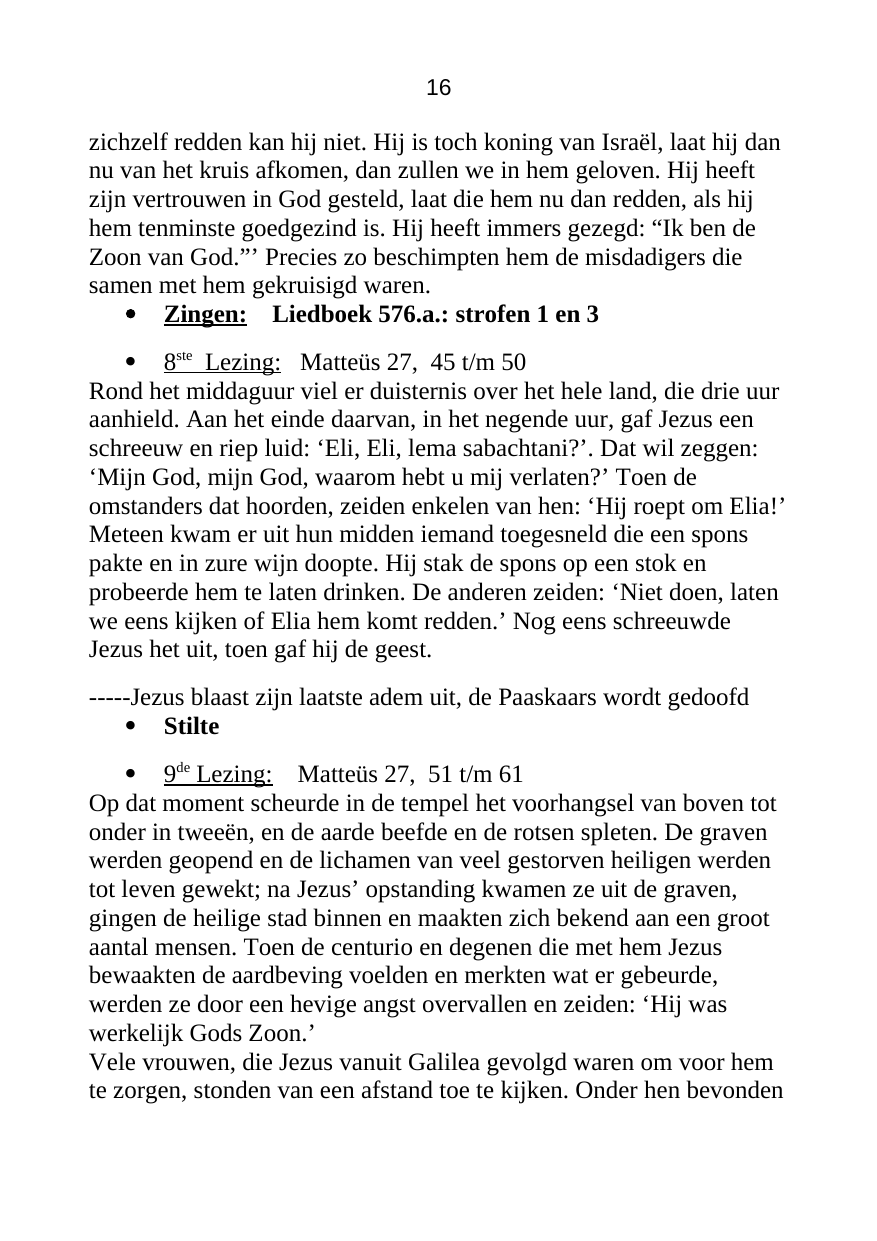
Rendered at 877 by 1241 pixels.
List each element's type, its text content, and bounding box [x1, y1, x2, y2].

list 8ste Lezing: Matteüs 27, 45 t/m 50 [126, 347, 788, 376]
text Rond het middaguur viel er duisternis over het hele land, die drie uur aanhield. Aan het einde daarvan, in het negende uur, gaf Jezus een schreeuw en riep luid: ‘Eli, Eli, lema sabachtani?’. Dat wil zeggen: ‘Mijn God, mijn God, waarom hebt u mij verlaten?’ Toen de omstanders dat hoorden, zeiden enkelen van hen: ‘Hij roept om Elia!’ Meteen kwam er uit hun midden iemand toegesneld die een spons pakte en in zure wijn doopte. Hij stak de spons op een stok en probeerde hem te laten drinken. De anderen zeiden: ‘Niet doen, laten we eens kijken of Elia hem komt redden.’ Nog eens schreeuwde Jezus het uit, toen gaf hij de geest. [89, 376, 788, 663]
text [89, 127, 788, 299]
text Op dat moment scheurde in de tempel het voorhangsel van boven tot onder in tweeën, en de aarde beefde en de rotsen spleten. De graven werden geopend en de lichamen van veel gestorven heiligen werden tot leven gewekt; na Jezus’ opstanding kwamen ze uit de graven, gingen de heilige stad binnen en maakten zich bekend aan een groot aantal mensen. Toen de centurio en degenen die met hem Jezus bewaakten de aardbeving voelden en merkten wat er gebeurde, werden ze door een hevige angst overvallen en zeiden: ‘Hij was werkelijk Gods Zoon.’ [89, 788, 788, 1047]
text -----Jezus blaast zijn laatste adem uit, de Paaskaars wordt gedoofd [89, 682, 788, 711]
list Stilte [126, 711, 788, 740]
list Zingen: Liedboek 576.a.: strofen 1 en 3 [126, 299, 788, 328]
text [89, 1047, 788, 1104]
list 9de Lezing: Matteüs 27, 51 t/m 61 [126, 759, 788, 788]
